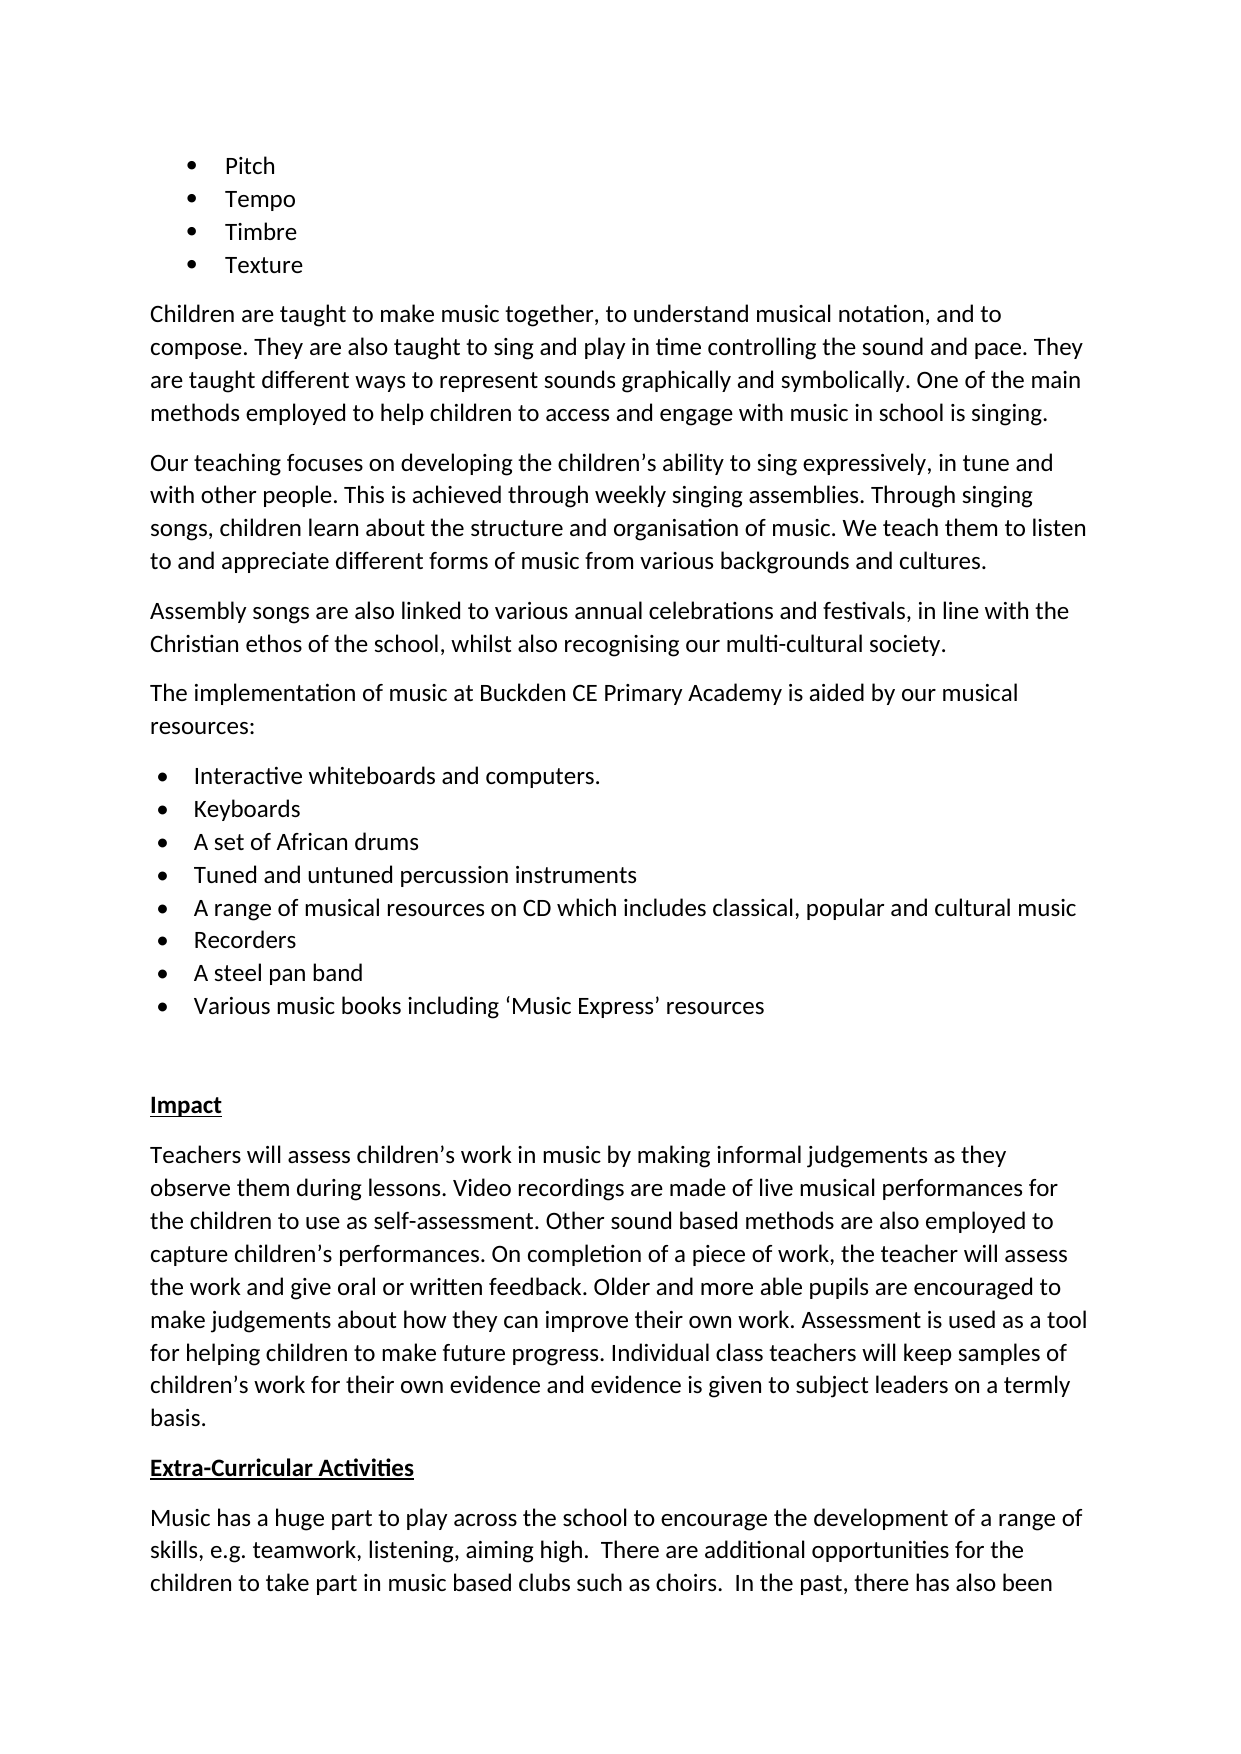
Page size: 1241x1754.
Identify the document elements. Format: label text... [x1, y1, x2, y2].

list A range of musical resources on CD which includes classical, popular and cultural music [156, 892, 1090, 922]
list Various music books including ‘Music Express’ resources [156, 990, 1090, 1021]
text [150, 1502, 1090, 1598]
list Texture [187, 249, 1090, 279]
list Timbre [187, 216, 1090, 246]
list Tempo [187, 183, 1090, 213]
list A steel pan band [156, 957, 1090, 988]
text Extra-Curricular Activities [150, 1452, 1090, 1483]
text Children are taught to make music together, to understand musical notation, and to compose. They are also taught to sing and play in time controlling the sound and pace. They are taught different ways to represent sounds graphically and symbolically. One of the main methods employed to help children to access and engage with music in school is singing. [150, 298, 1090, 428]
text Our teaching focuses on developing the children’s ability to sing expressively, in tune and with other people. This is achieved through weekly singing assemblies. Through singing songs, children learn about the structure and organisation of music. We teach them to listen to and appreciate different forms of music from various backgrounds and cultures. [150, 447, 1090, 576]
text The implementation of music at Buckden CE Primary Academy is aided by our musical resources: [150, 677, 1090, 741]
list A set of African drums [156, 826, 1090, 856]
text Impact [150, 1089, 1090, 1120]
list Recorders [156, 924, 1090, 955]
list Keyboards [156, 793, 1090, 823]
list Tuned and untuned percussion instruments [156, 859, 1090, 889]
list Interactive whiteboards and computers. [156, 760, 1090, 791]
list Pitch [187, 150, 1090, 181]
text Teachers will assess children’s work in music by making informal judgements as they observe them during lessons. Video recordings are made of live musical performances for the children to use as self-assessment. Other sound based methods are also employed to capture children’s performances. On completion of a piece of work, the teacher will assess the work and give oral or written feedback. Older and more able pupils are encouraged to make judgements about how they can improve their own work. Assessment is used as a tool for helping children to make future progress. Individual class teachers will keep samples of children’s work for their own evidence and evidence is given to subject leaders on a termly basis. [150, 1139, 1090, 1433]
text Assembly songs are also linked to various annual celebrations and festivals, in line with the Christian ethos of the school, whilst also recognising our multi-cultural society. [150, 595, 1090, 658]
